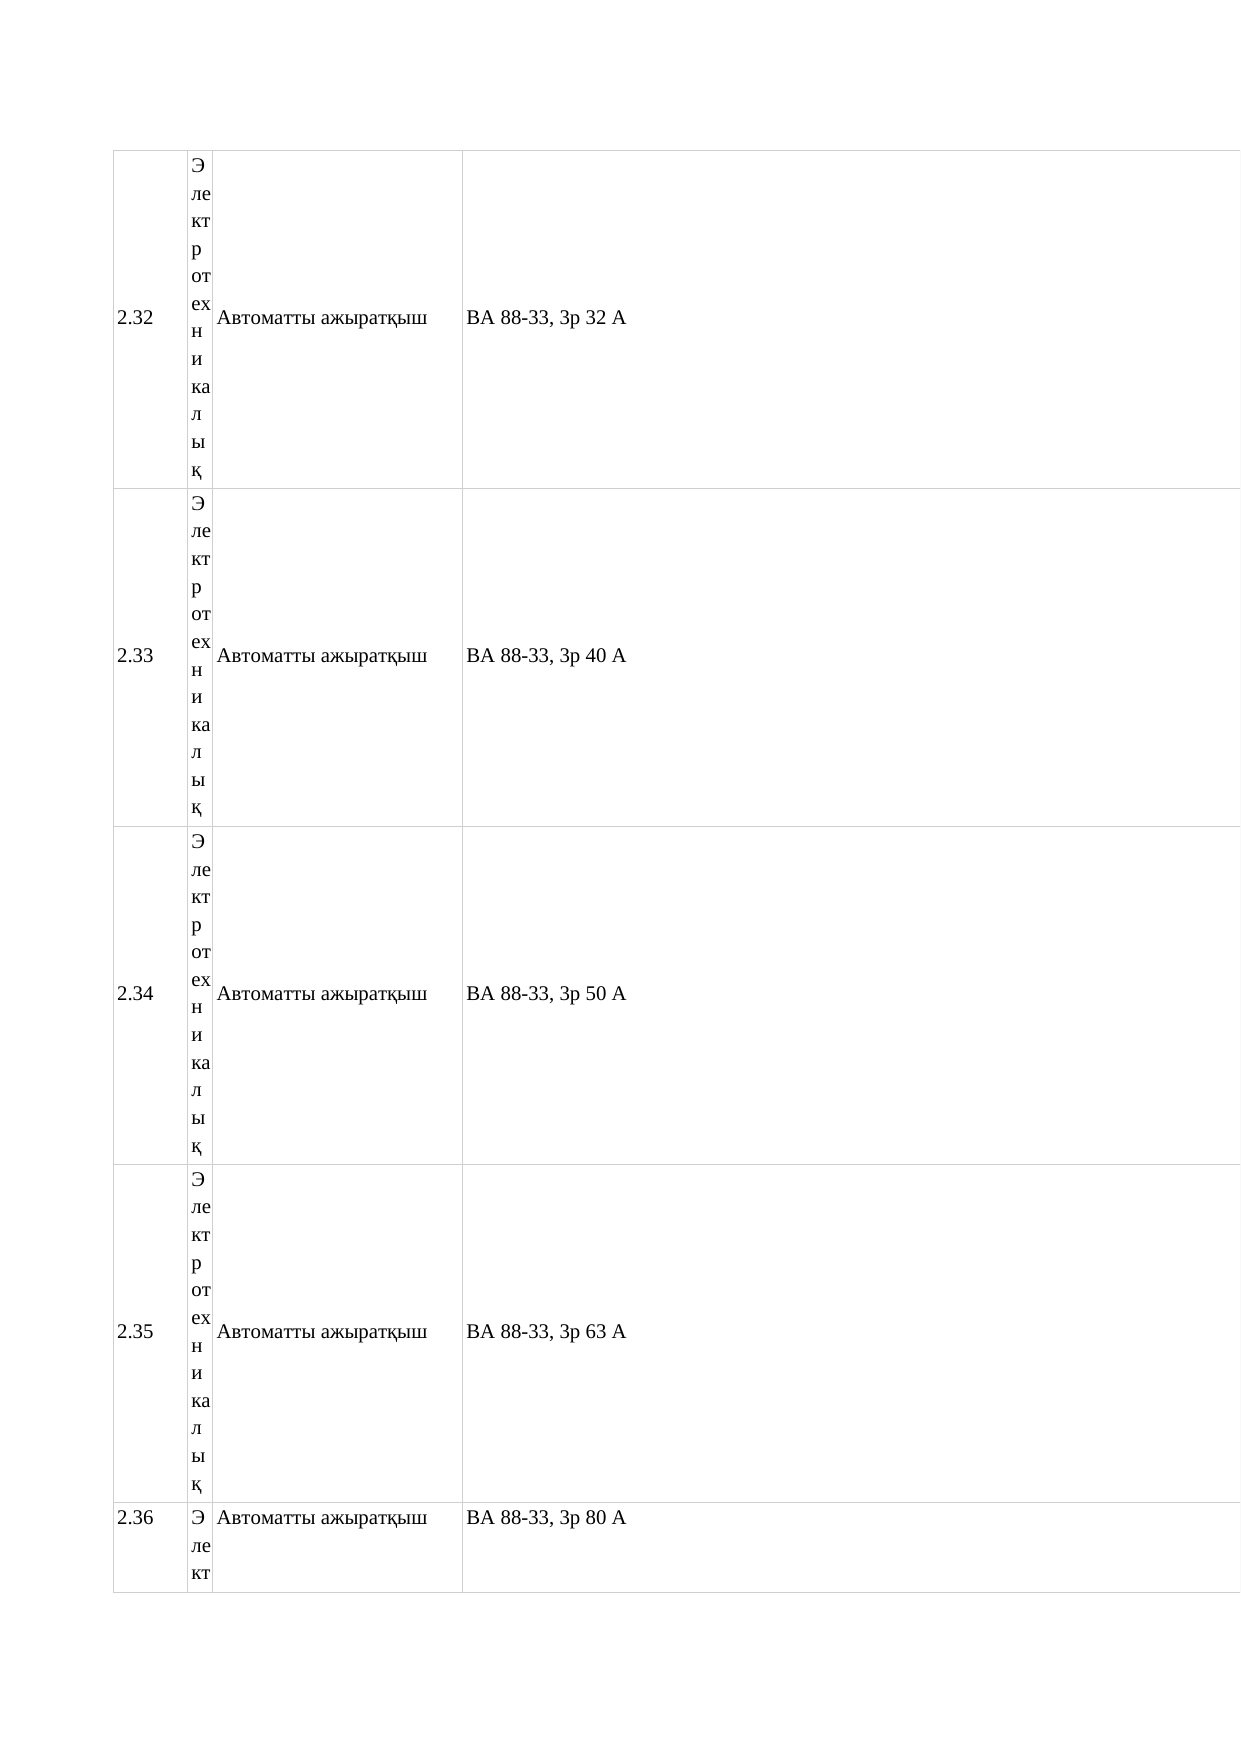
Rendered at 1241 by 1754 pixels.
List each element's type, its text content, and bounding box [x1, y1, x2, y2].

table_cell Автоматты ажыратқыш [213, 151, 462, 488]
table_cell Автоматты ажыратқыш [213, 1503, 462, 1592]
table_cell ВА 88-33, 3р 40 А [463, 489, 1240, 826]
table_cell Электротехникалық [188, 1165, 212, 1502]
table_cell 2.34 [114, 827, 187, 1164]
table_cell Электротехникалық [188, 1503, 212, 1592]
table_cell Автоматты ажыратқыш [213, 827, 462, 1164]
table_cell Электротехникалық [188, 827, 212, 1164]
table_cell ВА 88-33, 3р 32 А [463, 151, 1240, 488]
table_cell 2.33 [114, 489, 187, 826]
table_cell Автоматты ажыратқыш [213, 1165, 462, 1502]
table_cell 2.32 [114, 151, 187, 488]
table_cell Электротехникалық [188, 489, 212, 826]
table_cell ВА 88-33, 3р 80 А [463, 1503, 1240, 1592]
table_cell 2.36 [114, 1503, 187, 1592]
table_cell ВА 88-33, 3р 50 А [463, 827, 1240, 1164]
table_cell Автоматты ажыратқыш [213, 489, 462, 826]
table_cell ВА 88-33, 3р 63 А [463, 1165, 1240, 1502]
table_cell 2.35 [114, 1165, 187, 1502]
table_cell Электротехникалық [188, 151, 212, 488]
